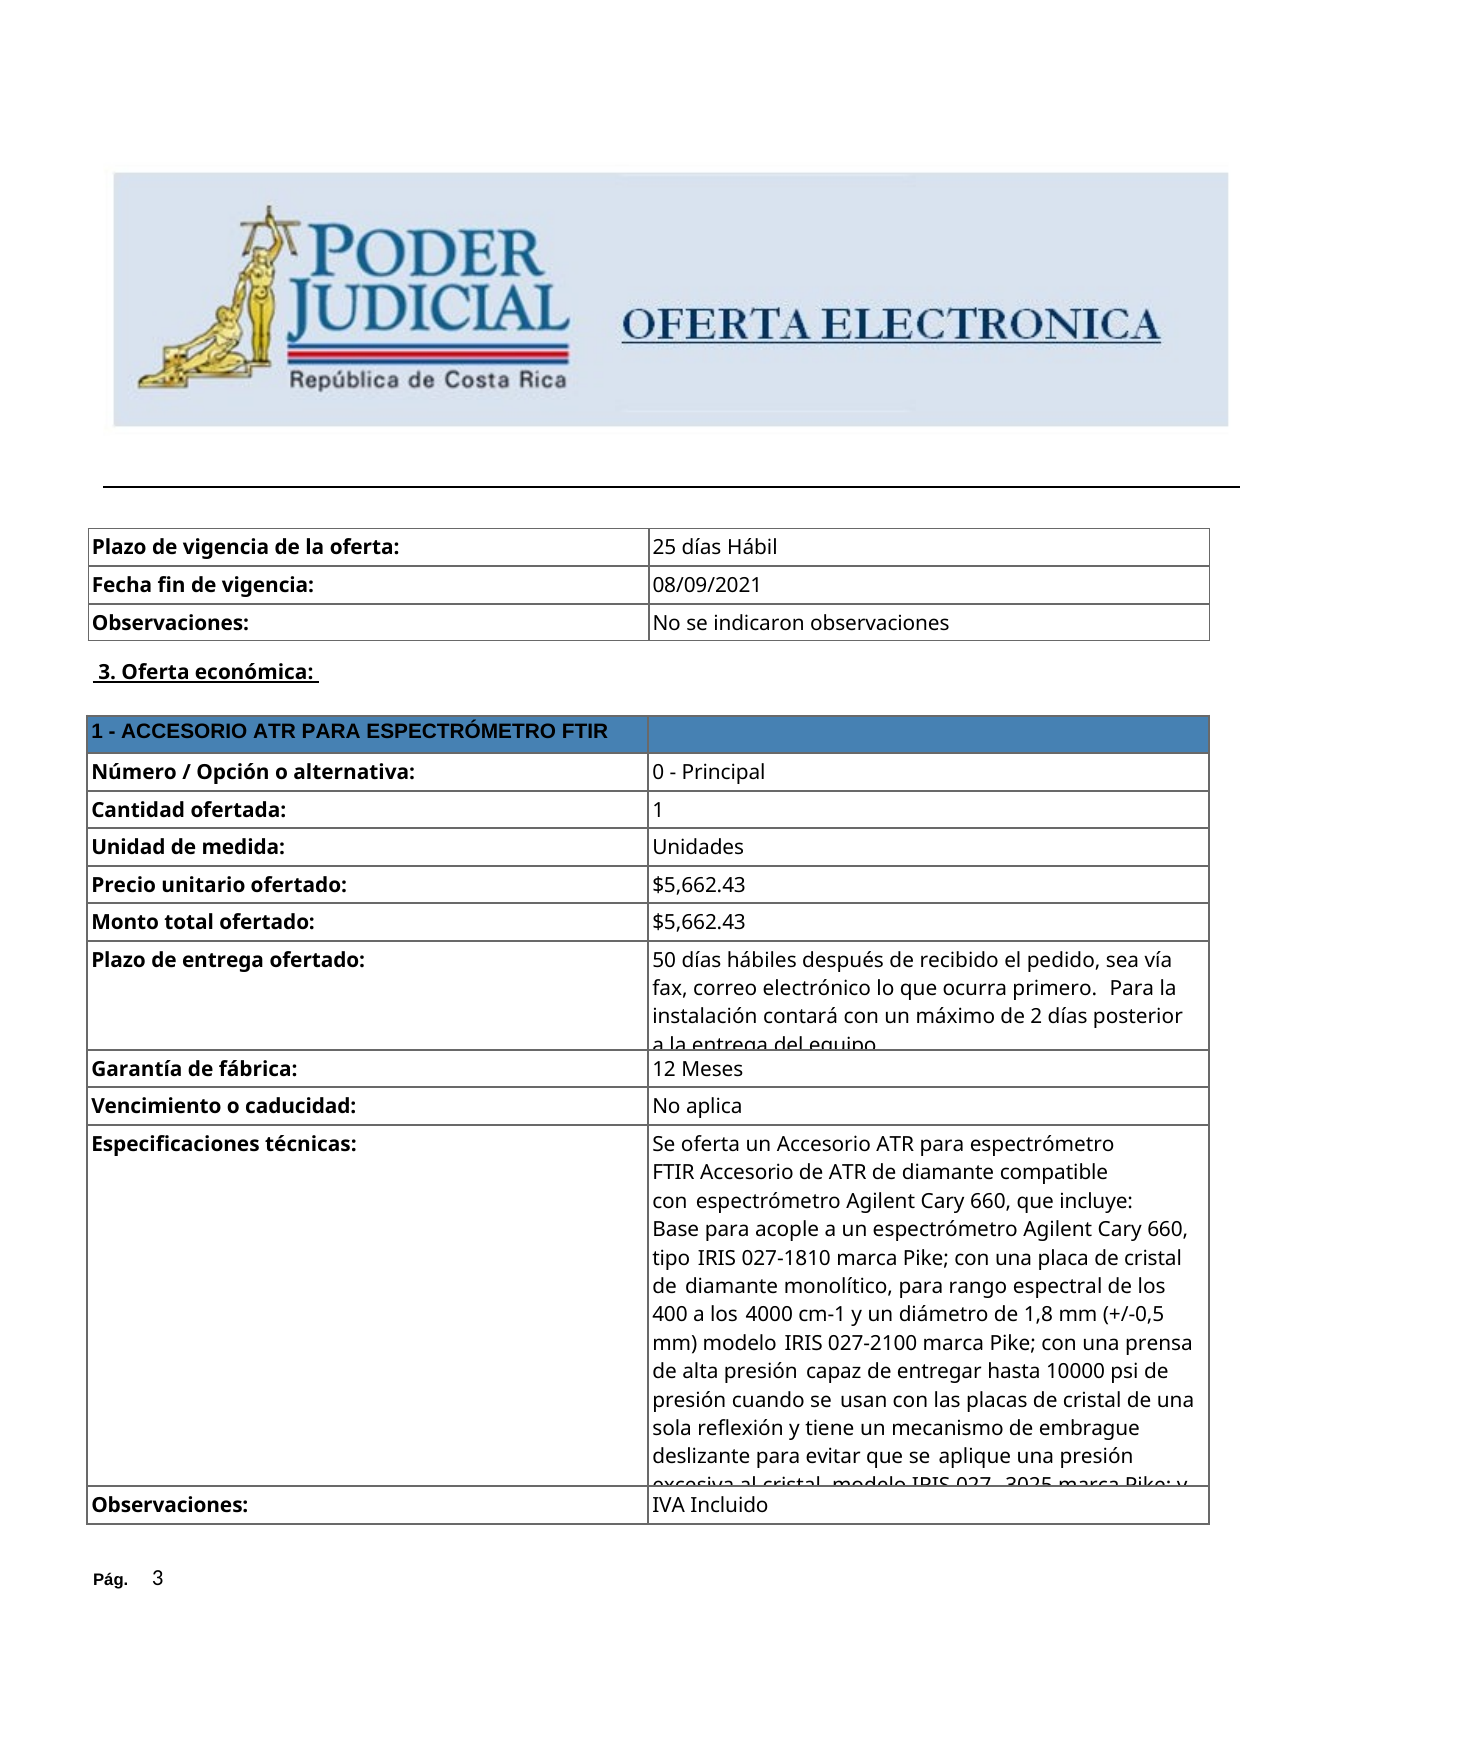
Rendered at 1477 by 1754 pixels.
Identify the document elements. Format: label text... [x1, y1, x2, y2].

table_cell IVA Incluido [649, 1487, 1208, 1522]
table_header 1 - ACCESORIO ATR PARA ESPECTRÓMETRO FTIR [88, 717, 647, 752]
table_cell Fecha fin de vigencia: [89, 567, 648, 603]
table_cell Vencimiento o caducidad: [88, 1088, 647, 1124]
table_cell Observaciones: [88, 1487, 647, 1522]
table_header [649, 717, 1208, 752]
table_cell Unidad de medida: [88, 829, 647, 864]
table_header Plazo de vigencia de la oferta: [89, 529, 648, 565]
table_cell Especificaciones técnicas: [88, 1126, 647, 1485]
table_cell No aplica [649, 1088, 1208, 1124]
table_cell Precio unitario ofertado: [88, 867, 647, 902]
table_cell Observaciones: [89, 605, 648, 639]
table_cell Cantidad ofertada: [88, 792, 647, 827]
table_cell Número / Opción o alternativa: [88, 754, 647, 789]
picture [103, 162, 1241, 436]
table_cell 1 [649, 792, 1208, 827]
table_header 25 días Hábil [650, 529, 1209, 565]
table_cell $5,662.43 [649, 904, 1208, 939]
table_cell Unidades [649, 829, 1208, 864]
table_cell Se oferta un Accesorio ATR para espectrómetro FTIR Accesorio de ATR de diamante compatible con espectrómetro Agilent Cary 660, que incluye: Base para acople a un espectrómetro Agilent Cary 660, tipo IRIS 027-1810 marca Pike; con una placa de cristal de diamante monolítico, para rango espectral de los 400 a los 4000 cm-1 y un diámetro de 1,8 mm (+/-0,5 mm) modelo IRIS 027-2100 marca Pike; con una prensa de alta presión capaz de entregar hasta 10000 psi de presión cuando se usan con las placas de cristal de una sola reflexión y tiene un mecanismo de embrague deslizante para evitar que se aplique una presión excesiva al cristal, modelo IRIS 027- 3025 marca Pike; y un sistema para análisis de explosivos código 008-3103 ATR marca Pike. [649, 1126, 1208, 1485]
table_cell 0 - Principal [649, 754, 1208, 789]
table_cell Plazo de entrega ofertado: [88, 942, 647, 1049]
table_cell 12 Meses [649, 1051, 1208, 1086]
text 3. Oferta económica: [93, 657, 1266, 685]
table_cell 50 días hábiles después de recibido el pedido, sea vía fax, correo electrónico lo que ocurra primero. Para la instalación contará con un máximo de 2 días posterior a la entrega del equipo [649, 942, 1208, 1049]
table_cell No se indicaron observaciones [650, 605, 1209, 639]
table_cell Garantía de fábrica: [88, 1051, 647, 1086]
table_cell Monto total ofertado: [88, 904, 647, 939]
table_cell $5,662.43 [649, 867, 1208, 902]
table_cell 08/09/2021 [650, 567, 1209, 603]
